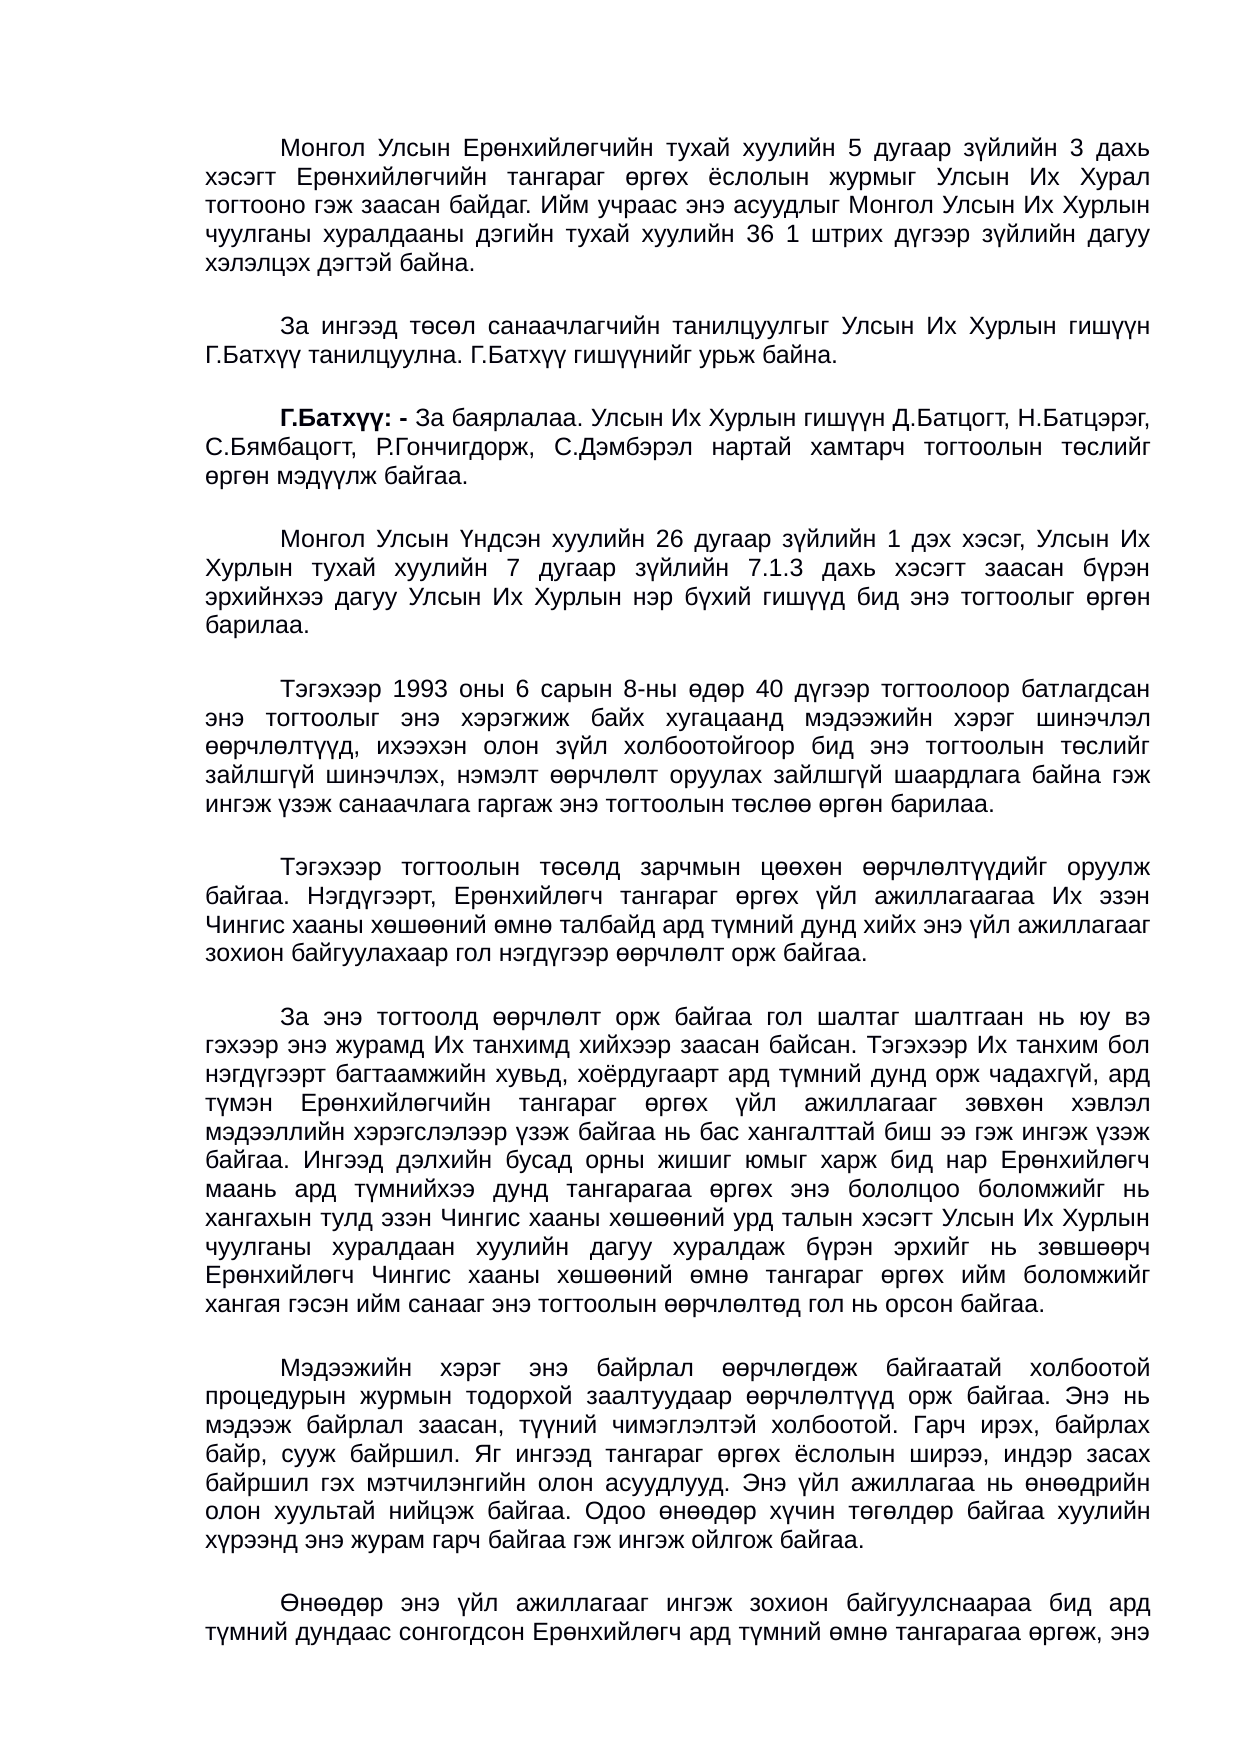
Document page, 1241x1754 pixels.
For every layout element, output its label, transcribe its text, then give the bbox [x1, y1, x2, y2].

text Г.Батхүү: - За баярлалаа. Улсын Их Хурлын гишүүн Д.Батцогт, Н.Батцэрэг, С.Бямбацогт, Р.Гончигдорж, С.Дэмбэрэл нартай хамтарч тогтоолын төслийг өргөн мэдүүлж байгаа. [205, 403, 1151, 489]
text Тэгэхээр 1993 оны 6 сарын 8-ны өдөр 40 дүгээр тогтоолоор батлагдсан энэ тогтоолыг энэ хэрэгжиж байх хугацаанд мэдээжийн хэрэг шинэчлэл өөрчлөлтүүд, ихээхэн олон зүйл холбоотойгоор бид энэ тогтоолын төслийг зайлшгүй шинэчлэх, нэмэлт өөрчлөлт оруулах зайлшгүй шаардлага байна гэж ингэж үзэж санаачлага гаргаж энэ тогтоолын төслөө өргөн барилаа. [205, 674, 1151, 817]
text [205, 1588, 1151, 1646]
text За энэ тогтоолд өөрчлөлт орж байгаа гол шалтаг шалтгаан нь юу вэ гэхээр энэ журамд Их танхимд хийхээр заасан байсан. Тэгэхээр Их танхим бол нэгдүгээрт багтаамжийн хувьд, хоёрдугаарт ард түмний дунд орж чадахгүй, ард түмэн Ерөнхийлөгчийн тангараг өргөх үйл ажиллагааг зөвхөн хэвлэл мэдээллийн хэрэгслэлээр үзэж байгаа нь бас хангалттай биш ээ гэж ингэж үзэж байгаа. Ингээд дэлхийн бусад орны жишиг юмыг харж бид нар Ерөнхийлөгч маань ард түмнийхээ дунд тангарагаа өргөх энэ бололцоо боломжийг нь хангахын тулд эзэн Чингис хааны хөшөөний урд талын хэсэгт Улсын Их Хурлын чуулганы хуралдаан хуулийн дагуу хуралдаж бүрэн эрхийг нь зөвшөөрч Ерөнхийлөгч Чингис хааны хөшөөний өмнө тангараг өргөх ийм боломжийг хангая гэсэн ийм санааг энэ тогтоолын өөрчлөлтөд гол нь орсон байгаа. [205, 1002, 1151, 1318]
text Монгол Улсын Ерөнхийлөгчийн тухай хуулийн 5 дугаар зүйлийн 3 дахь хэсэгт Ерөнхийлөгчийн тангараг өргөх ёслолын журмыг Улсын Их Хурал тогтооно гэж заасан байдаг. Ийм учраас энэ асуудлыг Монгол Улсын Их Хурлын чуулганы хуралдааны дэгийн тухай хуулийн 36 1 штрих дүгээр зүйлийн дагуу хэлэлцэх дэгтэй байна. [205, 133, 1151, 277]
text Монгол Улсын Үндсэн хуулийн 26 дугаар зүйлийн 1 дэх хэсэг, Улсын Их Хурлын тухай хуулийн 7 дугаар зүйлийн 7.1.3 дахь хэсэгт заасан бүрэн эрхийнхээ дагуу Улсын Их Хурлын нэр бүхий гишүүд бид энэ тогтоолыг өргөн барилаа. [205, 524, 1151, 639]
text За ингээд төсөл санаачлагчийн танилцуулгыг Улсын Их Хурлын гишүүн Г.Батхүү танилцуулна. Г.Батхүү гишүүнийг урьж байна. [205, 311, 1151, 369]
text Мэдээжийн хэрэг энэ байрлал өөрчлөгдөж байгаатай холбоотой процедурын журмын тодорхой заалтуудаар өөрчлөлтүүд орж байгаа. Энэ нь мэдээж байрлал заасан, түүний чимэглэлтэй холбоотой. Гарч ирэх, байрлах байр, сууж байршил. Яг ингээд тангараг өргөх ёслолын ширээ, индэр засах байршил гэх мэтчилэнгийн олон асуудлууд. Энэ үйл ажиллагаа нь өнөөдрийн олон хуультай нийцэж байгаа. Одоо өнөөдөр хүчин төгөлдөр байгаа хуулийн хүрээнд энэ журам гарч байгаа гэж ингэж ойлгож байгаа. [205, 1352, 1151, 1554]
text Тэгэхээр тогтоолын төсөлд зарчмын цөөхөн өөрчлөлтүүдийг оруулж байгаа. Нэгдүгээрт, Ерөнхийлөгч тангараг өргөх үйл ажиллагаагаа Их эзэн Чингис хааны хөшөөний өмнө талбайд ард түмний дунд хийх энэ үйл ажиллагааг зохион байгуулахаар гол нэгдүгээр өөрчлөлт орж байгаа. [205, 852, 1151, 967]
